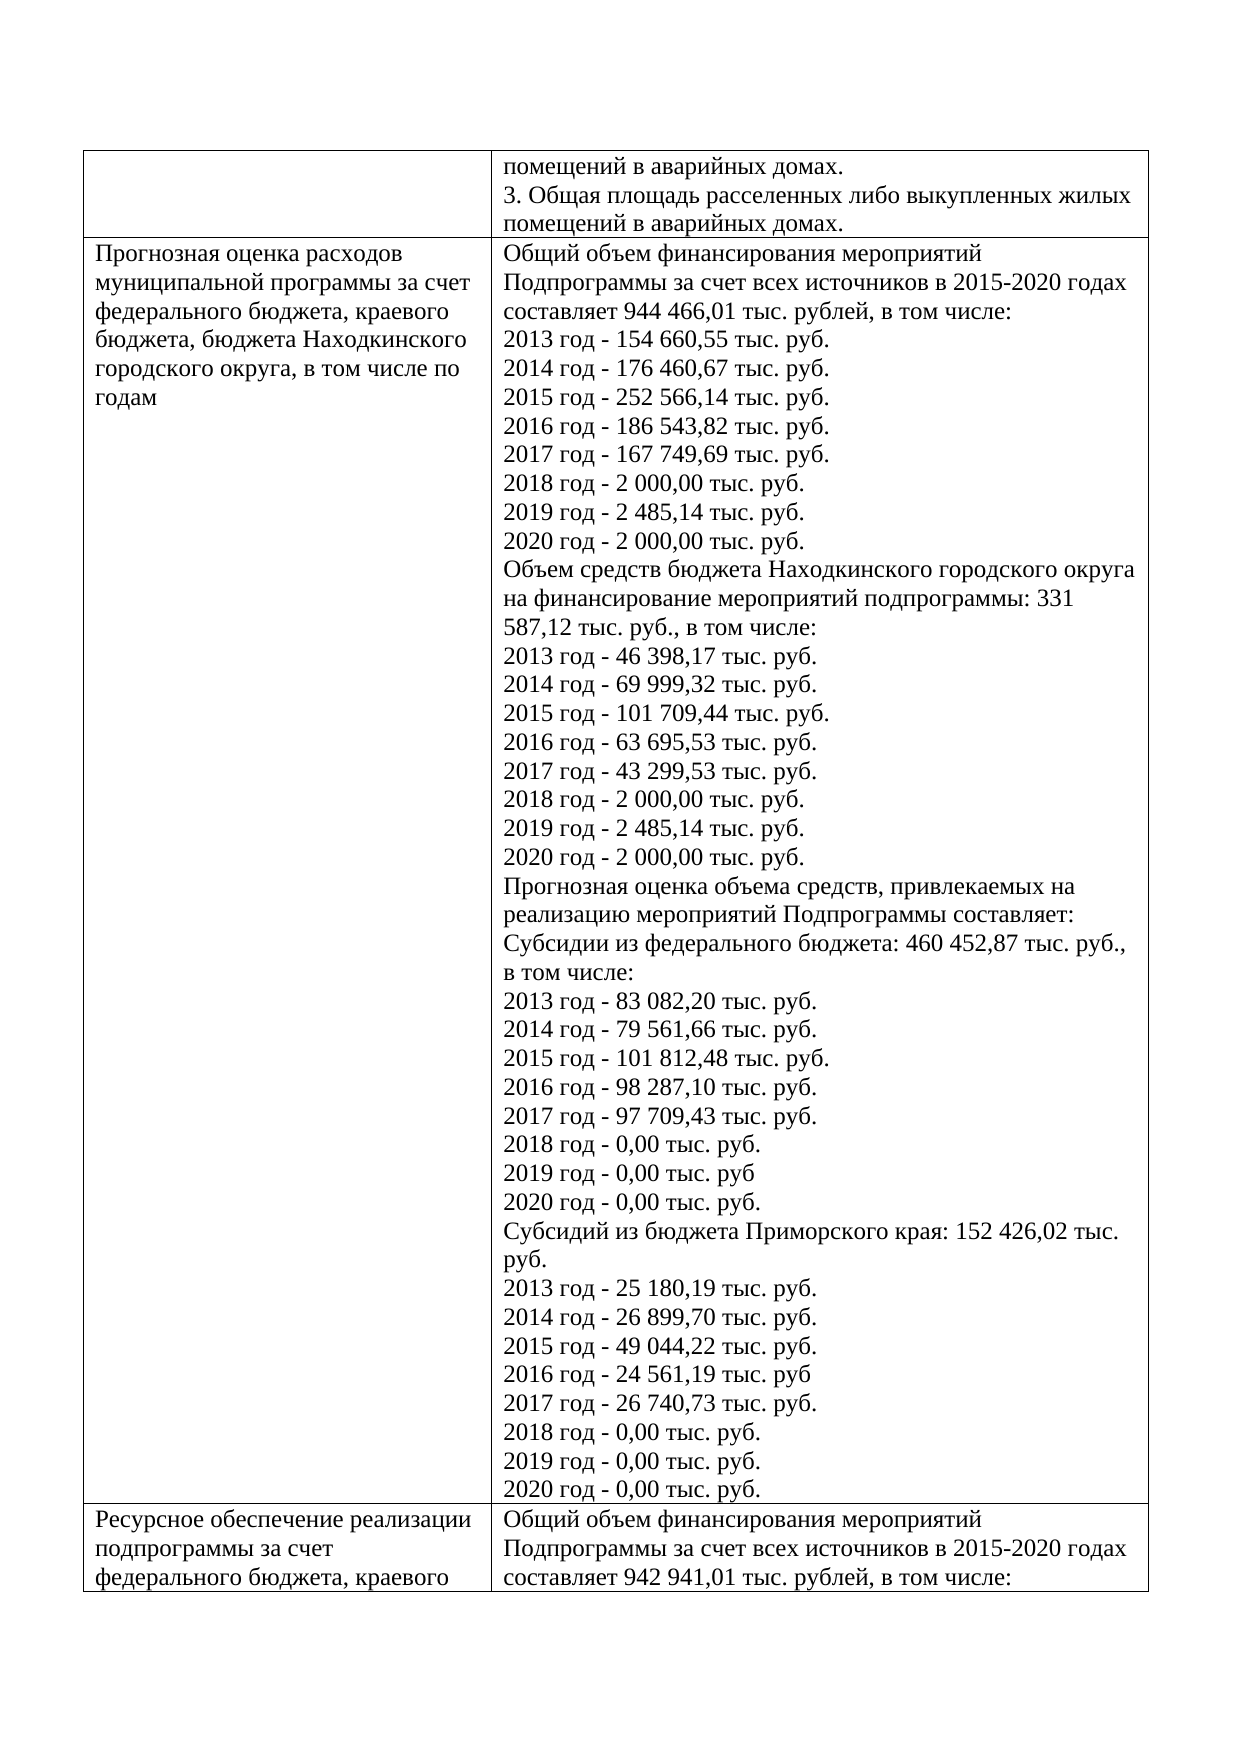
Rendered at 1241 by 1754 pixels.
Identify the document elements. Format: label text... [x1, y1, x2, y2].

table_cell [492, 1504, 1148, 1591]
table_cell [84, 151, 491, 237]
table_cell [84, 1504, 491, 1591]
table_cell Общий объем финансирования мероприятий Подпрограммы за счет всех источников в 2015-2020 годах составляет 944 466,01 тыс. рублей, в том числе: 2013 год - 154 660,55 тыс. руб. 2014 год - 176 460,67 тыс. руб. 2015 год - 252 566,14 тыс. руб. 2016 год - 186 543,82 тыс. руб. 2017 год - 167 749,69 тыс. руб. 2018 год - 2 000,00 тыс. руб. 2019 год - 2 485,14 тыс. руб. 2020 год - 2 000,00 тыс. руб. Объем средств бюджета Находкинского городского округа на финансирование мероприятий подпрограммы: 331 587,12 тыс. руб., в том числе: 2013 год - 46 398,17 тыс. руб. 2014 год - 69 999,32 тыс. руб. 2015 год - 101 709,44 тыс. руб. 2016 год - 63 695,53 тыс. руб. 2017 год - 43 299,53 тыс. руб. 2018 год - 2 000,00 тыс. руб. 2019 год - 2 485,14 тыс. руб. 2020 год - 2 000,00 тыс. руб. Прогнозная оценка объема средств, привлекаемых на реализацию мероприятий Подпрограммы составляет: Субсидии из федерального бюджета: 460 452,87 тыс. руб., в том числе: 2013 год - 83 082,20 тыс. руб. 2014 год - 79 561,66 тыс. руб. 2015 год - 101 812,48 тыс. руб. 2016 год - 98 287,10 тыс. руб. 2017 год - 97 709,43 тыс. руб. 2018 год - 0,00 тыс. руб. 2019 год - 0,00 тыс. руб 2020 год - 0,00 тыс. руб. Субсидий из бюджета Приморского края: 152 426,02 тыс. руб. 2013 год - 25 180,19 тыс. руб. 2014 год - 26 899,70 тыс. руб. 2015 год - 49 044,22 тыс. руб. 2016 год - 24 561,19 тыс. руб 2017 год - 26 740,73 тыс. руб. 2018 год - 0,00 тыс. руб. 2019 год - 0,00 тыс. руб. 2020 год - 0,00 тыс. руб. [492, 238, 1148, 1503]
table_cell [492, 151, 1148, 237]
table_cell Прогнозная оценка расходов муниципальной программы за счет федерального бюджета, краевого бюджета, бюджета Находкинского городского округа, в том числе по годам [84, 238, 491, 1503]
